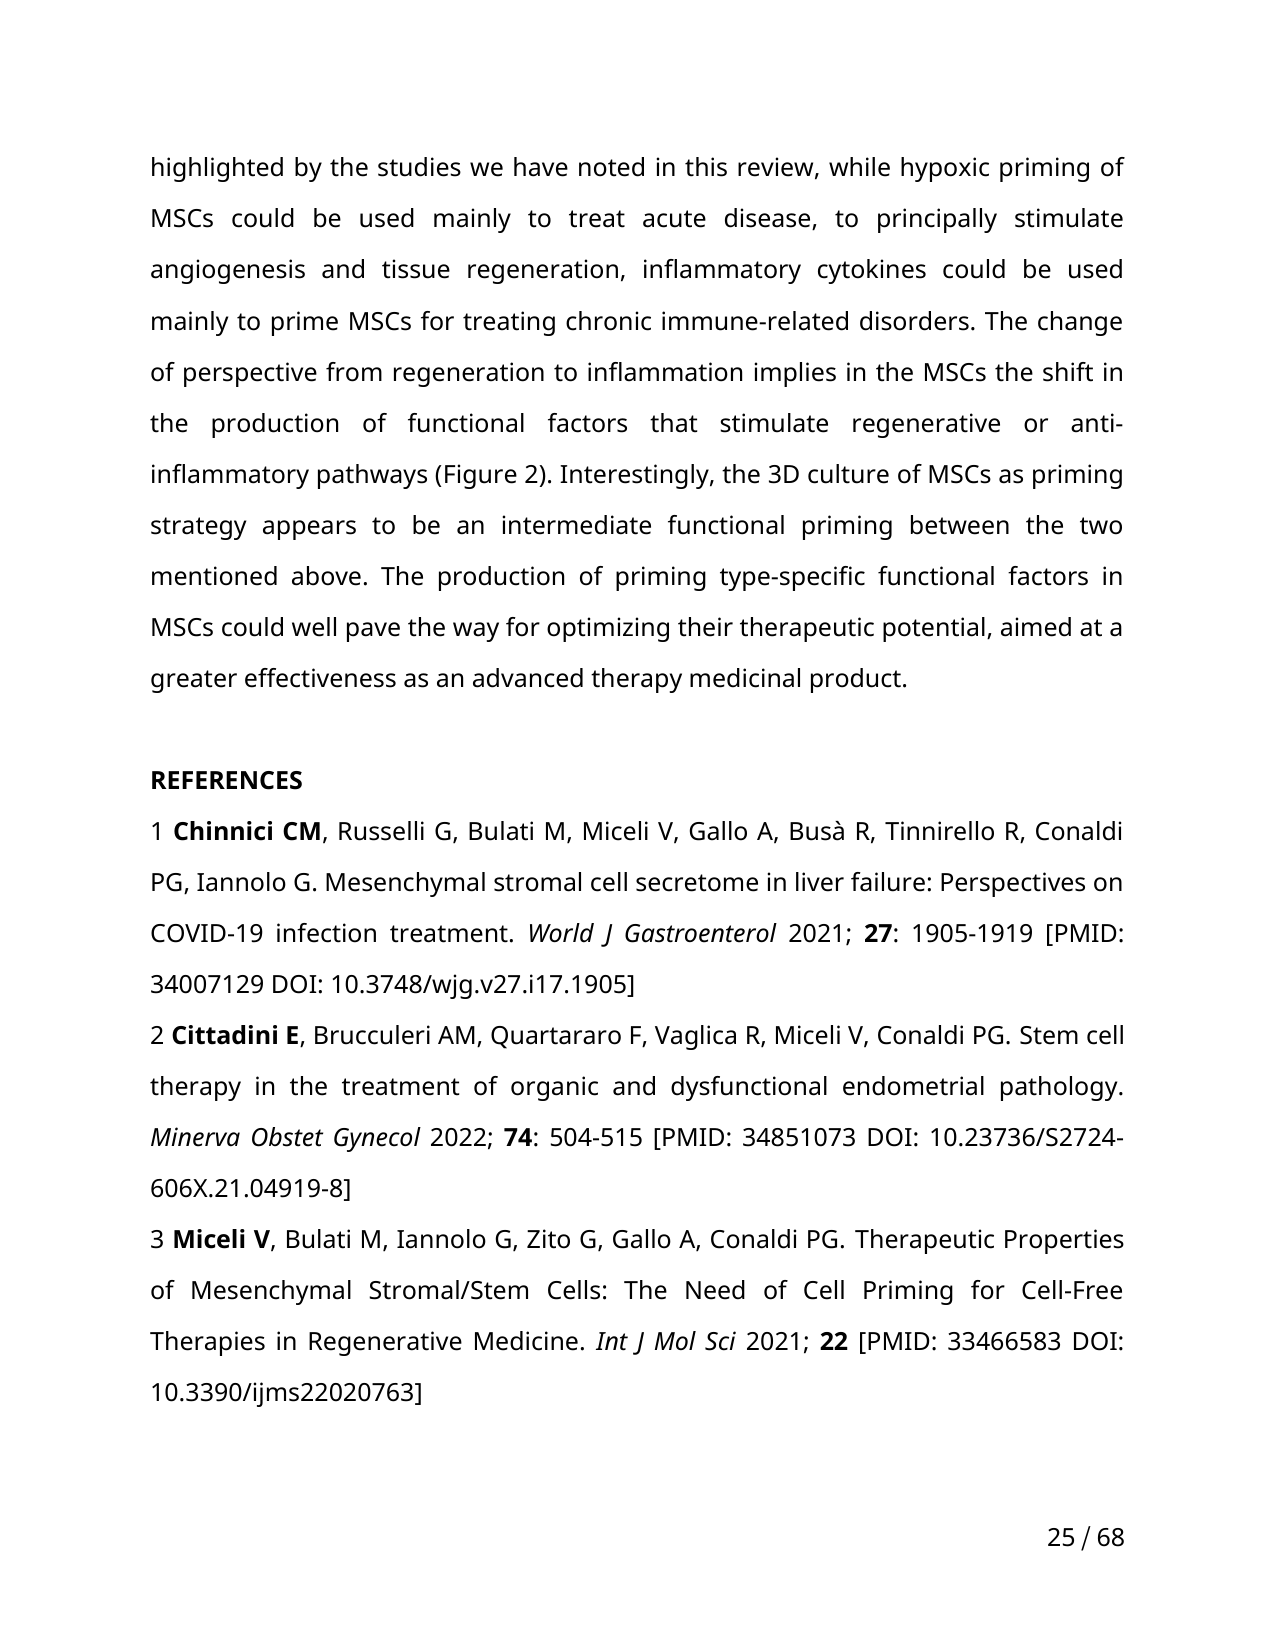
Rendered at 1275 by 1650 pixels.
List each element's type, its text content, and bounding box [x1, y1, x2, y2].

text 3 Miceli V, Bulati M, Iannolo G, Zito G, Gallo A, Conaldi PG. Therapeutic Properties of Mesenchymal Stromal/Stem Cells: The Need of Cell Priming for Cell-Free Therapies in Regenerative Medicine. Int J Mol Sci 2021; 22 [PMID: 33466583 DOI: 10.3390/ijms22020763] [150, 1222, 1125, 1409]
text 2 Cittadini E, Brucculeri AM, Quartararo F, Vaglica R, Miceli V, Conaldi PG. Stem cell therapy in the treatment of organic and dysfunctional endometrial pathology. Minerva Obstet Gynecol 2022; 74: 504-515 [PMID: 34851073 DOI: 10.23736/S2724-606X.21.04919-8] [150, 1018, 1125, 1205]
text REFERENCES [150, 762, 1125, 797]
text 1 Chinnici CM, Russelli G, Bulati M, Miceli V, Gallo A, Busà R, Tinnirello R, Conaldi PG, Iannolo G. Mesenchymal stromal cell secretome in liver failure: Perspectives on COVID-19 infection treatment. World J Gastroenterol 2021; 27: 1905-1919 [PMID: 34007129 DOI: 10.3748/wjg.v27.i17.1905] [150, 813, 1125, 1001]
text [150, 150, 1125, 694]
